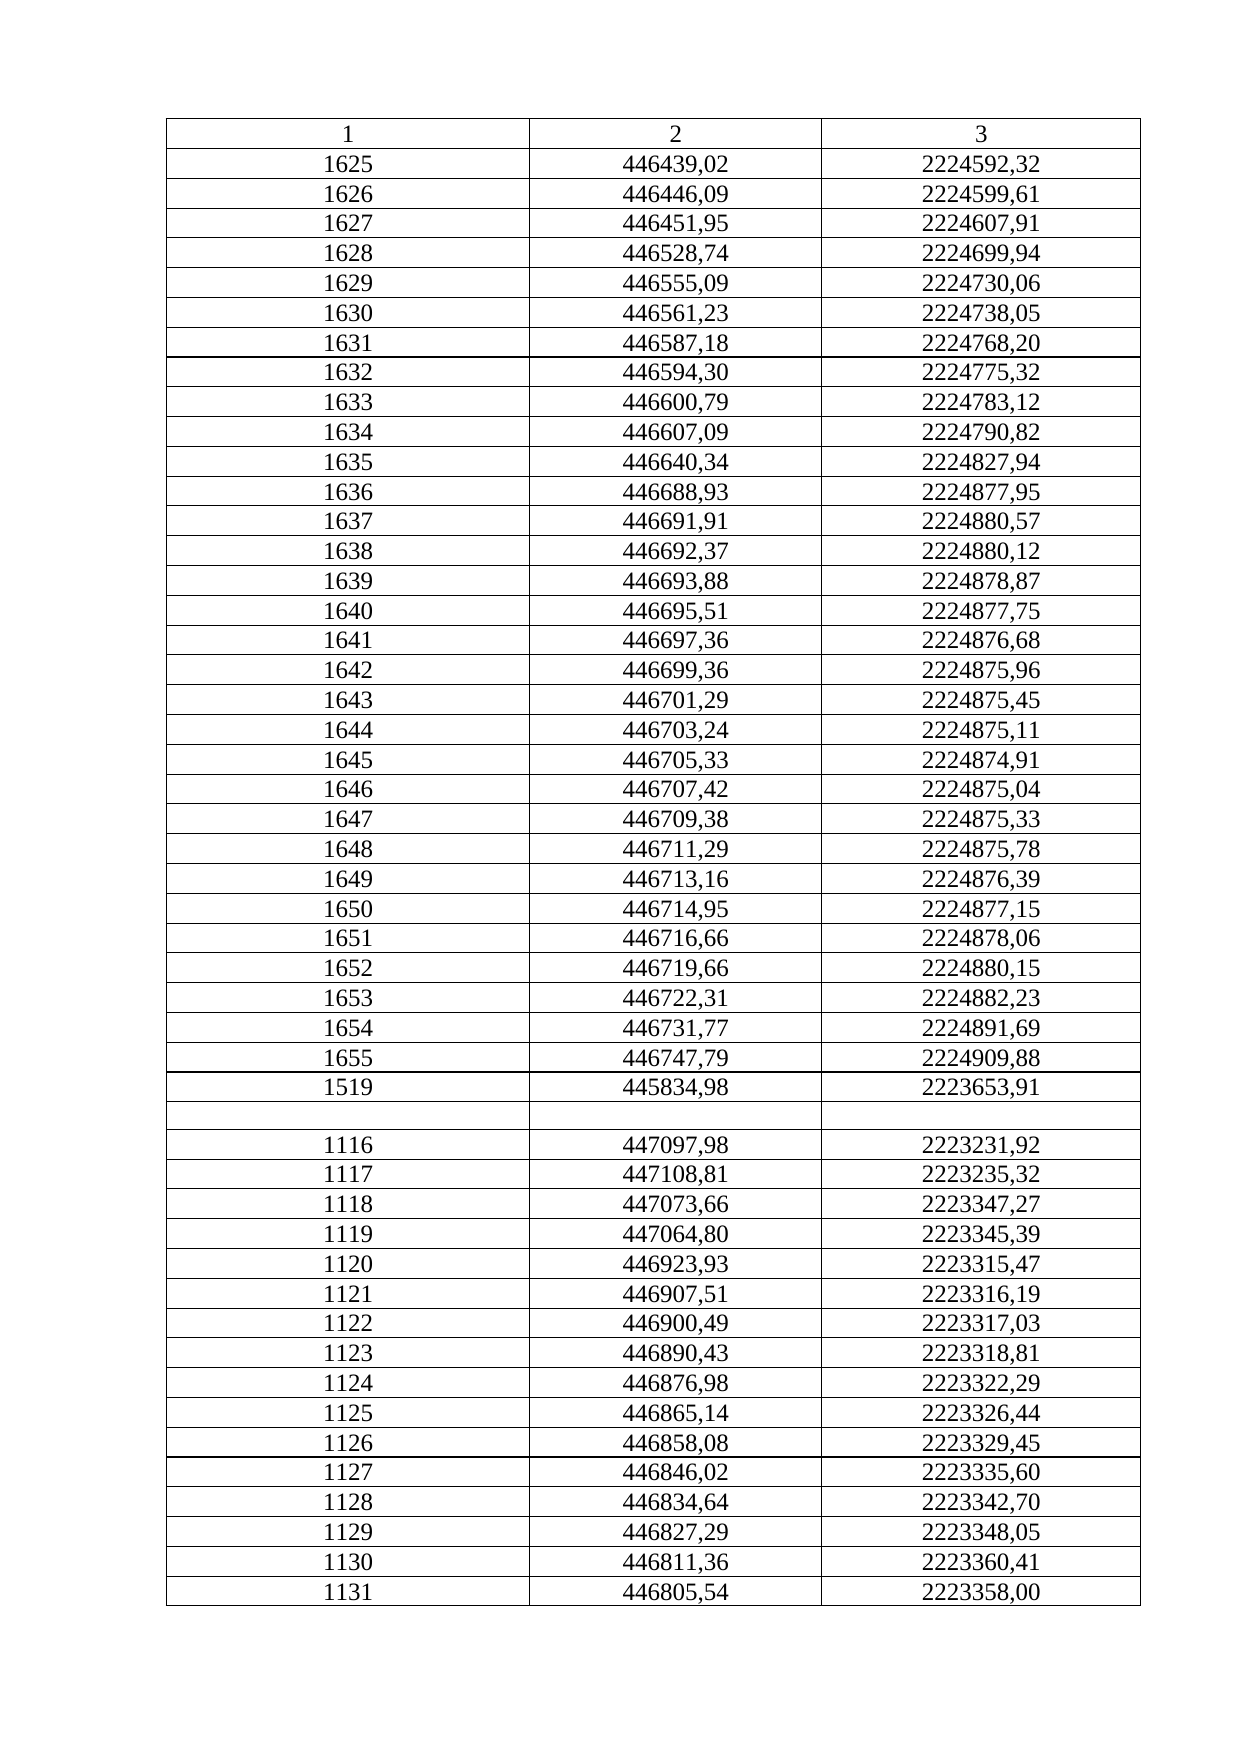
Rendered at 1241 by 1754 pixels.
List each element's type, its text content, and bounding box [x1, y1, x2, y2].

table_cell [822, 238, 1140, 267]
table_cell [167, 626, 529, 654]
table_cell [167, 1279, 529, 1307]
table_header 3 [822, 119, 1140, 148]
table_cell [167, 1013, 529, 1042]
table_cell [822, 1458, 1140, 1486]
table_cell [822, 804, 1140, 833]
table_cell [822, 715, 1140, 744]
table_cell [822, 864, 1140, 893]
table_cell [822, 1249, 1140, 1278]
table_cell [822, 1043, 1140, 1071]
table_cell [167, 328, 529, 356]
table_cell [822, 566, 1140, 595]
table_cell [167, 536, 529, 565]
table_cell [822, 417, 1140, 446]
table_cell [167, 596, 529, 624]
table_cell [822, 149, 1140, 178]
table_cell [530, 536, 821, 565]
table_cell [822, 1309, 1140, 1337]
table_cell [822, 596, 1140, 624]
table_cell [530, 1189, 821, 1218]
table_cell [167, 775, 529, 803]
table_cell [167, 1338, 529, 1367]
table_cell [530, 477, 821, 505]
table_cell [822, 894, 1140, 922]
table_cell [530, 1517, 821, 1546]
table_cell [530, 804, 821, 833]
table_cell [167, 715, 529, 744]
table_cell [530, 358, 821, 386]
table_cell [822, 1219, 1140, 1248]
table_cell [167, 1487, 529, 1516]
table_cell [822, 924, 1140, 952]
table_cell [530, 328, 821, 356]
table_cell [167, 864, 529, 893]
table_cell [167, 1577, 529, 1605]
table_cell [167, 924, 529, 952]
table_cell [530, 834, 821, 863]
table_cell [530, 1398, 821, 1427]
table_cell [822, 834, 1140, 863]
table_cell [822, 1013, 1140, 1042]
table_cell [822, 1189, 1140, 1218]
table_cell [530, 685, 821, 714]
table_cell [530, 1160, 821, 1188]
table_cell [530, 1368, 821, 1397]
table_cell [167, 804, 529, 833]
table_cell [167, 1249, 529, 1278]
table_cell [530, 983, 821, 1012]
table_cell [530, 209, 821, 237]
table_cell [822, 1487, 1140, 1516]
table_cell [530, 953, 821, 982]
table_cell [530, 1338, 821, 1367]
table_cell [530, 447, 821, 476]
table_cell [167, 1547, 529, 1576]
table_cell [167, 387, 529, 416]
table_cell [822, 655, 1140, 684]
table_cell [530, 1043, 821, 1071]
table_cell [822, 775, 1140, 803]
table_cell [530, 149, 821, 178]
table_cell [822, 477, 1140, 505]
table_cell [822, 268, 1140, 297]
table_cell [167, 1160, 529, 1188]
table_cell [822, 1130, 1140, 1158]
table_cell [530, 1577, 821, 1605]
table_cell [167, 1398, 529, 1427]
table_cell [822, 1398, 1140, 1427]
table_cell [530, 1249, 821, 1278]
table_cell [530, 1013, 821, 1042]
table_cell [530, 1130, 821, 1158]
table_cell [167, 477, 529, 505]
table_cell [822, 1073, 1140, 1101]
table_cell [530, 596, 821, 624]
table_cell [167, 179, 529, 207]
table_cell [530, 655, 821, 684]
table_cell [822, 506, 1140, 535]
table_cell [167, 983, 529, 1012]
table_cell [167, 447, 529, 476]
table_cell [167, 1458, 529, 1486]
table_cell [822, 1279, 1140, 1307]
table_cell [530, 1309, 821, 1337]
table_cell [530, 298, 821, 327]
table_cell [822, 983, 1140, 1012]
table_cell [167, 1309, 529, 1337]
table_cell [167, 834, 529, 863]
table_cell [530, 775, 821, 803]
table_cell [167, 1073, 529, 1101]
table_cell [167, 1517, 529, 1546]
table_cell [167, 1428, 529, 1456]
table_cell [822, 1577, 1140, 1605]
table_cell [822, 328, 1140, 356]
table_header 1 [167, 119, 529, 148]
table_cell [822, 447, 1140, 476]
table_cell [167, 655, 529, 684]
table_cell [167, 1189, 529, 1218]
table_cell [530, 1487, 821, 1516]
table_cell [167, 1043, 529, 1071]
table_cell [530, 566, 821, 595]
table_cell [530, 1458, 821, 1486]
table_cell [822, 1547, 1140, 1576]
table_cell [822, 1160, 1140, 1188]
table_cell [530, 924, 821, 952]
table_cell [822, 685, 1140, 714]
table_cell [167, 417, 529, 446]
table_header 2 [530, 119, 821, 148]
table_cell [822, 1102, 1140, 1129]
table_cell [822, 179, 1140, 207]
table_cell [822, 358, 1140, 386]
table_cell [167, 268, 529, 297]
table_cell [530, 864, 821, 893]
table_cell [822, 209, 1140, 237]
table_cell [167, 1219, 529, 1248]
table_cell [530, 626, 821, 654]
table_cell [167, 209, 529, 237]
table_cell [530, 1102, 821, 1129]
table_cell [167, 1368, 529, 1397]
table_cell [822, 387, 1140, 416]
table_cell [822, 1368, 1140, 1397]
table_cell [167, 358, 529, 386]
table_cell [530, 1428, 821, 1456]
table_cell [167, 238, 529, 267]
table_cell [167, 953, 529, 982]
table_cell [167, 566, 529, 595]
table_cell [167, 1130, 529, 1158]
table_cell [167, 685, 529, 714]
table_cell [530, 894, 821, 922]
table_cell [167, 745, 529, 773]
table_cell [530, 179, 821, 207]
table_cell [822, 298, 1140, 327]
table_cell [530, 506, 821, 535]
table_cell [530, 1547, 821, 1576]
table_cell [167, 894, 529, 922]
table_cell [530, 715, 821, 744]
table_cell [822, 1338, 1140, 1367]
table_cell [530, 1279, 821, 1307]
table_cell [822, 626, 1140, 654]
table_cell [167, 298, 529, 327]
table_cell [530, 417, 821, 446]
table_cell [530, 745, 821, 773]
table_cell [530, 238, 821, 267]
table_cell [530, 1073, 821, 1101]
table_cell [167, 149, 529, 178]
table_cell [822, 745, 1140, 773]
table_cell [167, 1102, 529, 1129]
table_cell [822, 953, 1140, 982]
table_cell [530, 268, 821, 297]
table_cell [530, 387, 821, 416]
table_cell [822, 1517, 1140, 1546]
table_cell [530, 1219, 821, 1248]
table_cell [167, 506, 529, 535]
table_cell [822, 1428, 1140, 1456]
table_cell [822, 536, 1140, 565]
